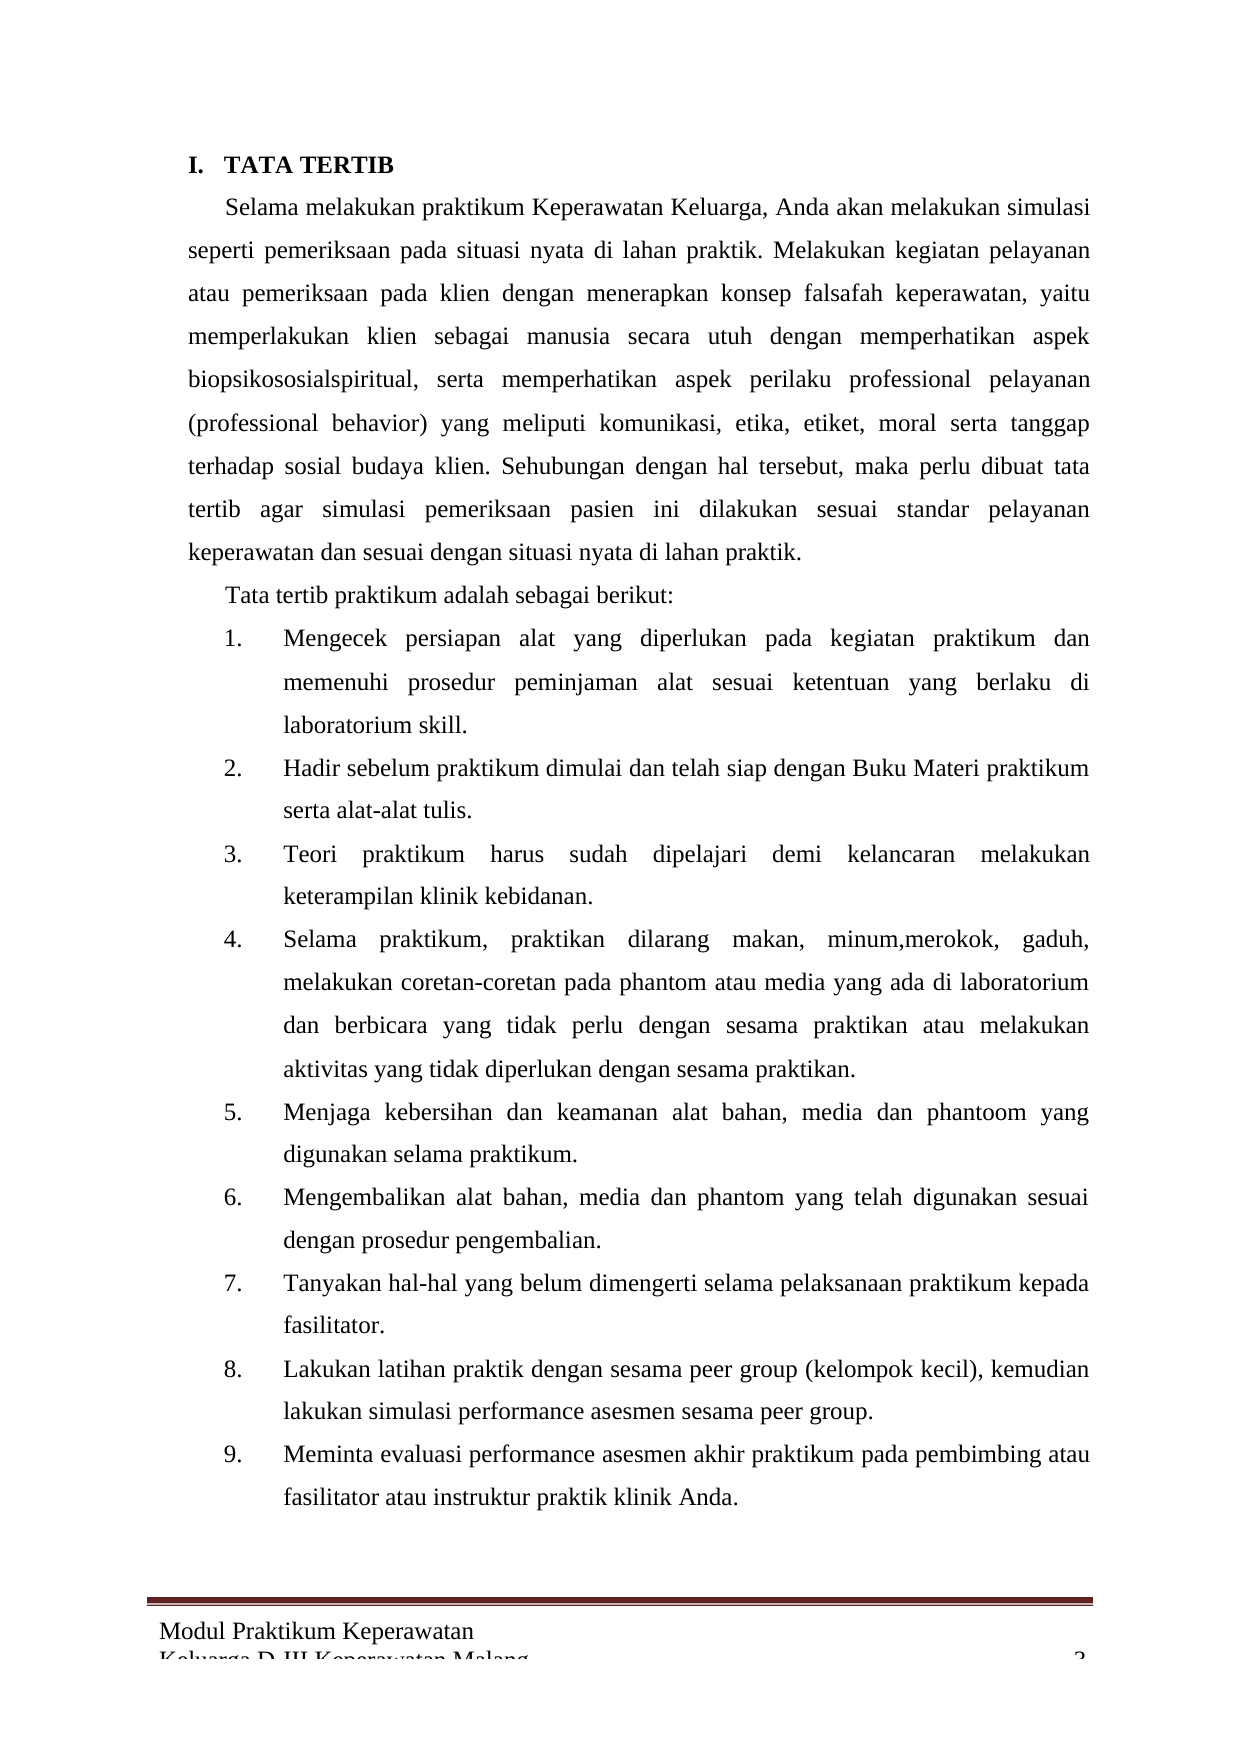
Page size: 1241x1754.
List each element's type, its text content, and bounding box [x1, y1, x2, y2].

list Hadir sebelum praktikum dimulai dan telah siap dengan Buku Materi praktikum serta alat-alat tulis. [224, 753, 1090, 824]
list Selama praktikum, praktikan dilarang makan, minum,merokok, gaduh, melakukan coretan-coretan pada phantom atau media yang ada di laboratorium dan berbicara yang tidak perlu dengan sesama praktikan atau melakukan aktivitas yang tidak diperlukan dengan sesama praktikan. [224, 924, 1090, 1082]
list Mengecek persiapan alat yang diperlukan pada kegiatan praktikum dan memenuhi prosedur peminjaman alat sesuai ketentuan yang berlaku di laboratorium skill. [224, 623, 1091, 738]
list Teori praktikum harus sudah dipelajari demi kelancaran melakukan keterampilan klinik kebidanan. [224, 839, 1091, 910]
list Menjaga kebersihan dan keamanan alat bahan, media dan phantoom yang digunakan selama praktikum. [224, 1097, 1090, 1168]
list Mengembalikan alat bahan, media dan phantom yang telah digunakan sesuai dengan prosedur pengembalian. [224, 1182, 1090, 1254]
list Lakukan latihan praktik dengan sesama peer group (kelompok kecil), kemudian lakukan simulasi performance asesmen sesama peer group. [224, 1354, 1090, 1425]
subtitle TATA TERTIB [188, 150, 1142, 179]
list Tanyakan hal-hal yang belum dimengerti selama pelaksanaan praktikum kepada fasilitator. [224, 1268, 1090, 1339]
text Tata tertib praktikum adalah sebagai berikut: [225, 581, 1142, 609]
text Selama melakukan praktikum Keperawatan Keluarga, Anda akan melakukan simulasi seperti pemeriksaan pada situasi nyata di lahan praktik. Melakukan kegiatan pelayanan atau pemeriksaan pada klien dengan menerapkan konsep falsafah keperawatan, yaitu memperlakukan klien sebagai manusia secara utuh dengan memperhatikan aspek biopsikososialspiritual, serta memperhatikan aspek perilaku professional pelayanan (professional behavior) yang meliputi komunikasi, etika, etiket, moral serta tanggap terhadap sosial budaya klien. Sehubungan dengan hal tersebut, maka perlu dibuat tata tertib agar simulasi pemeriksaan pasien ini dilakukan sesuai standar pelayanan keperawatan dan sesuai dengan situasi nyata di lahan praktik. [188, 192, 1091, 566]
list Meminta evaluasi performance asesmen akhir praktikum pada pembimbing atau fasilitator atau instruktur praktik klinik Anda. [224, 1439, 1090, 1511]
